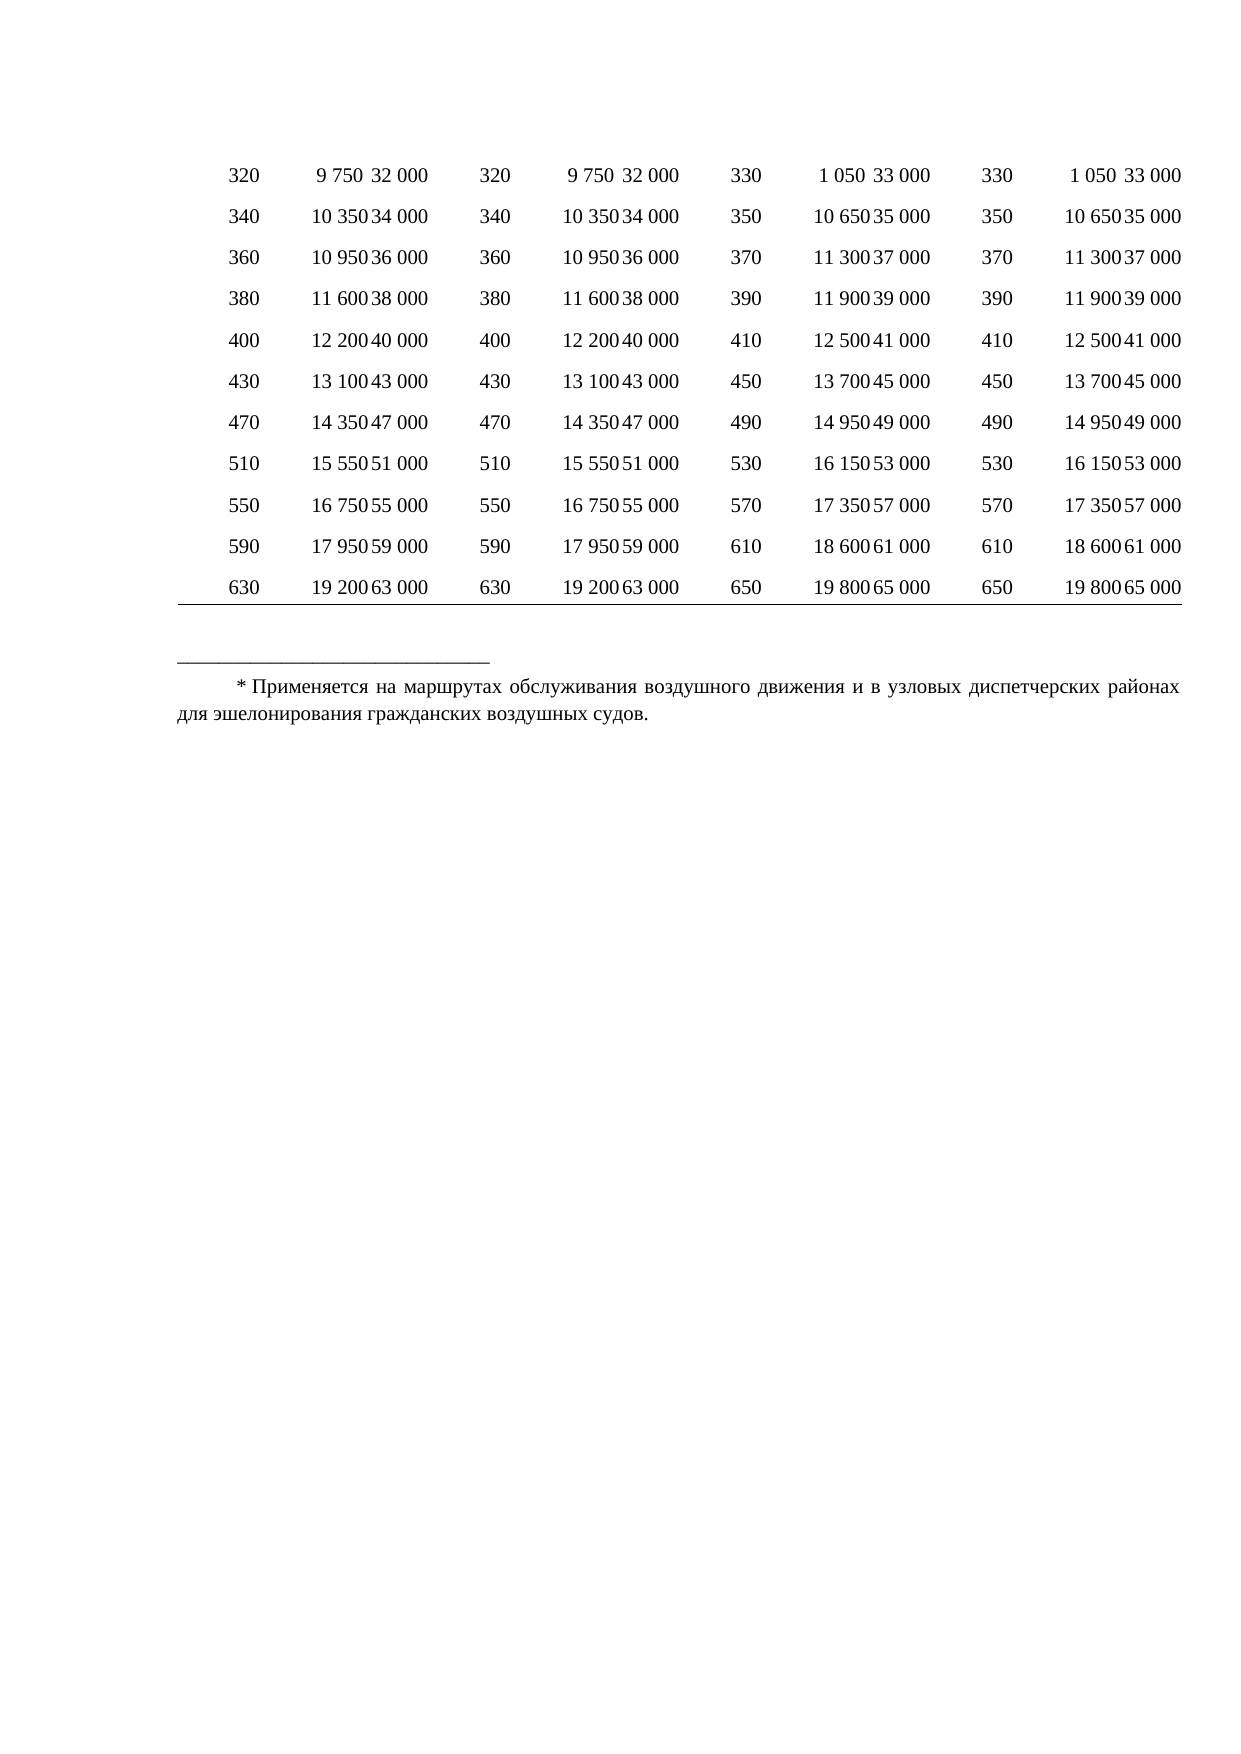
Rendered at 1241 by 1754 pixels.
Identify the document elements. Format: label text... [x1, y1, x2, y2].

table_cell 470 [178, 398, 310, 439]
table_cell 630 [178, 563, 310, 604]
table_cell 51 000 [370, 439, 429, 480]
table_cell 490 [931, 398, 1063, 439]
table_cell 380 [178, 274, 310, 315]
table_cell 53 000 [1123, 439, 1182, 480]
table_cell 590 [178, 521, 310, 562]
table_cell 400 [429, 315, 561, 356]
table_cell 45 000 [1123, 356, 1182, 397]
table_cell 45 000 [871, 356, 931, 397]
table_cell 12 200 [310, 315, 369, 356]
table_cell 41 000 [1123, 315, 1182, 356]
table_cell 57 000 [871, 480, 931, 521]
table_cell 18 600 [812, 521, 871, 562]
table_cell 11 900 [1063, 274, 1123, 315]
table_cell 430 [429, 356, 561, 397]
table_cell 410 [680, 315, 812, 356]
table_cell 380 [429, 274, 561, 315]
table_cell 13 100 [310, 356, 369, 397]
table_cell 34 000 [620, 191, 680, 232]
table_cell 16 750 [310, 480, 369, 521]
table_cell 14 350 [310, 398, 369, 439]
table_cell 1 050 [1063, 150, 1123, 191]
table_cell 590 [429, 521, 561, 562]
table_cell 36 000 [620, 233, 680, 274]
table_cell 650 [680, 563, 812, 604]
text * Применяется на маршрутах обслуживания воздушного движения и в узловых диспетчерских районах для эшелонирования гражданских воздушных судов. [177, 674, 1181, 724]
table_cell 360 [178, 233, 310, 274]
table_cell 14 350 [561, 398, 620, 439]
table_cell 340 [178, 191, 310, 232]
table_cell 330 [931, 150, 1063, 191]
table_cell 630 [429, 563, 561, 604]
table_cell 9 750 [561, 150, 620, 191]
table_cell 14 950 [1063, 398, 1123, 439]
table_cell 530 [680, 439, 812, 480]
table_cell 17 350 [812, 480, 871, 521]
table_cell 59 000 [370, 521, 429, 562]
table_cell 9 750 [310, 150, 369, 191]
table_cell 510 [178, 439, 310, 480]
table_cell 390 [680, 274, 812, 315]
table_cell 13 100 [561, 356, 620, 397]
table_cell 38 000 [620, 274, 680, 315]
table_cell 320 [429, 150, 561, 191]
table_cell 13 700 [812, 356, 871, 397]
table_cell 14 950 [812, 398, 871, 439]
table_cell 12 500 [812, 315, 871, 356]
table_cell 370 [931, 233, 1063, 274]
table_cell 11 900 [812, 274, 871, 315]
table_cell 17 950 [310, 521, 369, 562]
table_cell 10 350 [310, 191, 369, 232]
table_cell 470 [429, 398, 561, 439]
table_cell 10 950 [310, 233, 369, 274]
table_cell 32 000 [370, 150, 429, 191]
table_cell 12 500 [1063, 315, 1123, 356]
table_cell 47 000 [370, 398, 429, 439]
table_cell 34 000 [370, 191, 429, 232]
table_cell 16 150 [1063, 439, 1123, 480]
table_cell 47 000 [620, 398, 680, 439]
table_cell 19 800 [1063, 563, 1123, 604]
table_cell 340 [429, 191, 561, 232]
table_cell 570 [680, 480, 812, 521]
table_cell 450 [931, 356, 1063, 397]
table_cell 32 000 [620, 150, 680, 191]
table_cell 37 000 [1123, 233, 1182, 274]
table_cell 35 000 [1123, 191, 1182, 232]
table_cell 610 [931, 521, 1063, 562]
table_cell 39 000 [871, 274, 931, 315]
table_cell 360 [429, 233, 561, 274]
table_cell 61 000 [1123, 521, 1182, 562]
table_cell 10 350 [561, 191, 620, 232]
table_cell 65 000 [1123, 563, 1182, 604]
table_cell 450 [680, 356, 812, 397]
table_cell 49 000 [871, 398, 931, 439]
table_cell 33 000 [871, 150, 931, 191]
table_cell 12 200 [561, 315, 620, 356]
table_cell 15 550 [310, 439, 369, 480]
table_cell 11 600 [561, 274, 620, 315]
table_cell 350 [680, 191, 812, 232]
table_cell 320 [178, 150, 310, 191]
table_cell 11 600 [310, 274, 369, 315]
table_cell 37 000 [871, 233, 931, 274]
table_cell 17 350 [1063, 480, 1123, 521]
table_cell 370 [680, 233, 812, 274]
table_cell 13 700 [1063, 356, 1123, 397]
table_cell 350 [931, 191, 1063, 232]
table_cell 61 000 [871, 521, 931, 562]
table_cell 17 950 [561, 521, 620, 562]
table_cell 430 [178, 356, 310, 397]
table_cell 11 300 [1063, 233, 1123, 274]
table_cell 33 000 [1123, 150, 1182, 191]
table_cell 11 300 [812, 233, 871, 274]
table_cell 530 [931, 439, 1063, 480]
table_cell 38 000 [370, 274, 429, 315]
table_cell 43 000 [370, 356, 429, 397]
table_cell 16 150 [812, 439, 871, 480]
table_cell 490 [680, 398, 812, 439]
table_cell 51 000 [620, 439, 680, 480]
table_cell 55 000 [620, 480, 680, 521]
table_cell 10 950 [561, 233, 620, 274]
table_cell 10 650 [812, 191, 871, 232]
table_cell 570 [931, 480, 1063, 521]
table_cell 550 [429, 480, 561, 521]
text ______________________________ [177, 642, 1181, 666]
table_cell 19 800 [812, 563, 871, 604]
table_cell 16 750 [561, 480, 620, 521]
table_cell 39 000 [1123, 274, 1182, 315]
table_cell 41 000 [871, 315, 931, 356]
table_cell 400 [178, 315, 310, 356]
table_cell 10 650 [1063, 191, 1123, 232]
table_cell 55 000 [370, 480, 429, 521]
table_cell 550 [178, 480, 310, 521]
table_cell 390 [931, 274, 1063, 315]
table_cell 65 000 [871, 563, 931, 604]
table_cell 35 000 [871, 191, 931, 232]
table_cell 1 050 [812, 150, 871, 191]
table_cell 57 000 [1123, 480, 1182, 521]
table_cell 650 [931, 563, 1063, 604]
table_cell 19 200 [561, 563, 620, 604]
table_cell 410 [931, 315, 1063, 356]
table_cell 510 [429, 439, 561, 480]
table_cell 63 000 [620, 563, 680, 604]
table_cell 43 000 [620, 356, 680, 397]
table_cell 36 000 [370, 233, 429, 274]
table_cell 18 600 [1063, 521, 1123, 562]
table_cell 610 [680, 521, 812, 562]
table_cell 49 000 [1123, 398, 1182, 439]
table_cell 63 000 [370, 563, 429, 604]
table_cell 15 550 [561, 439, 620, 480]
table_cell 40 000 [370, 315, 429, 356]
table_cell 40 000 [620, 315, 680, 356]
table_cell 53 000 [871, 439, 931, 480]
table_cell 19 200 [310, 563, 369, 604]
table_cell 330 [680, 150, 812, 191]
table_cell 59 000 [620, 521, 680, 562]
